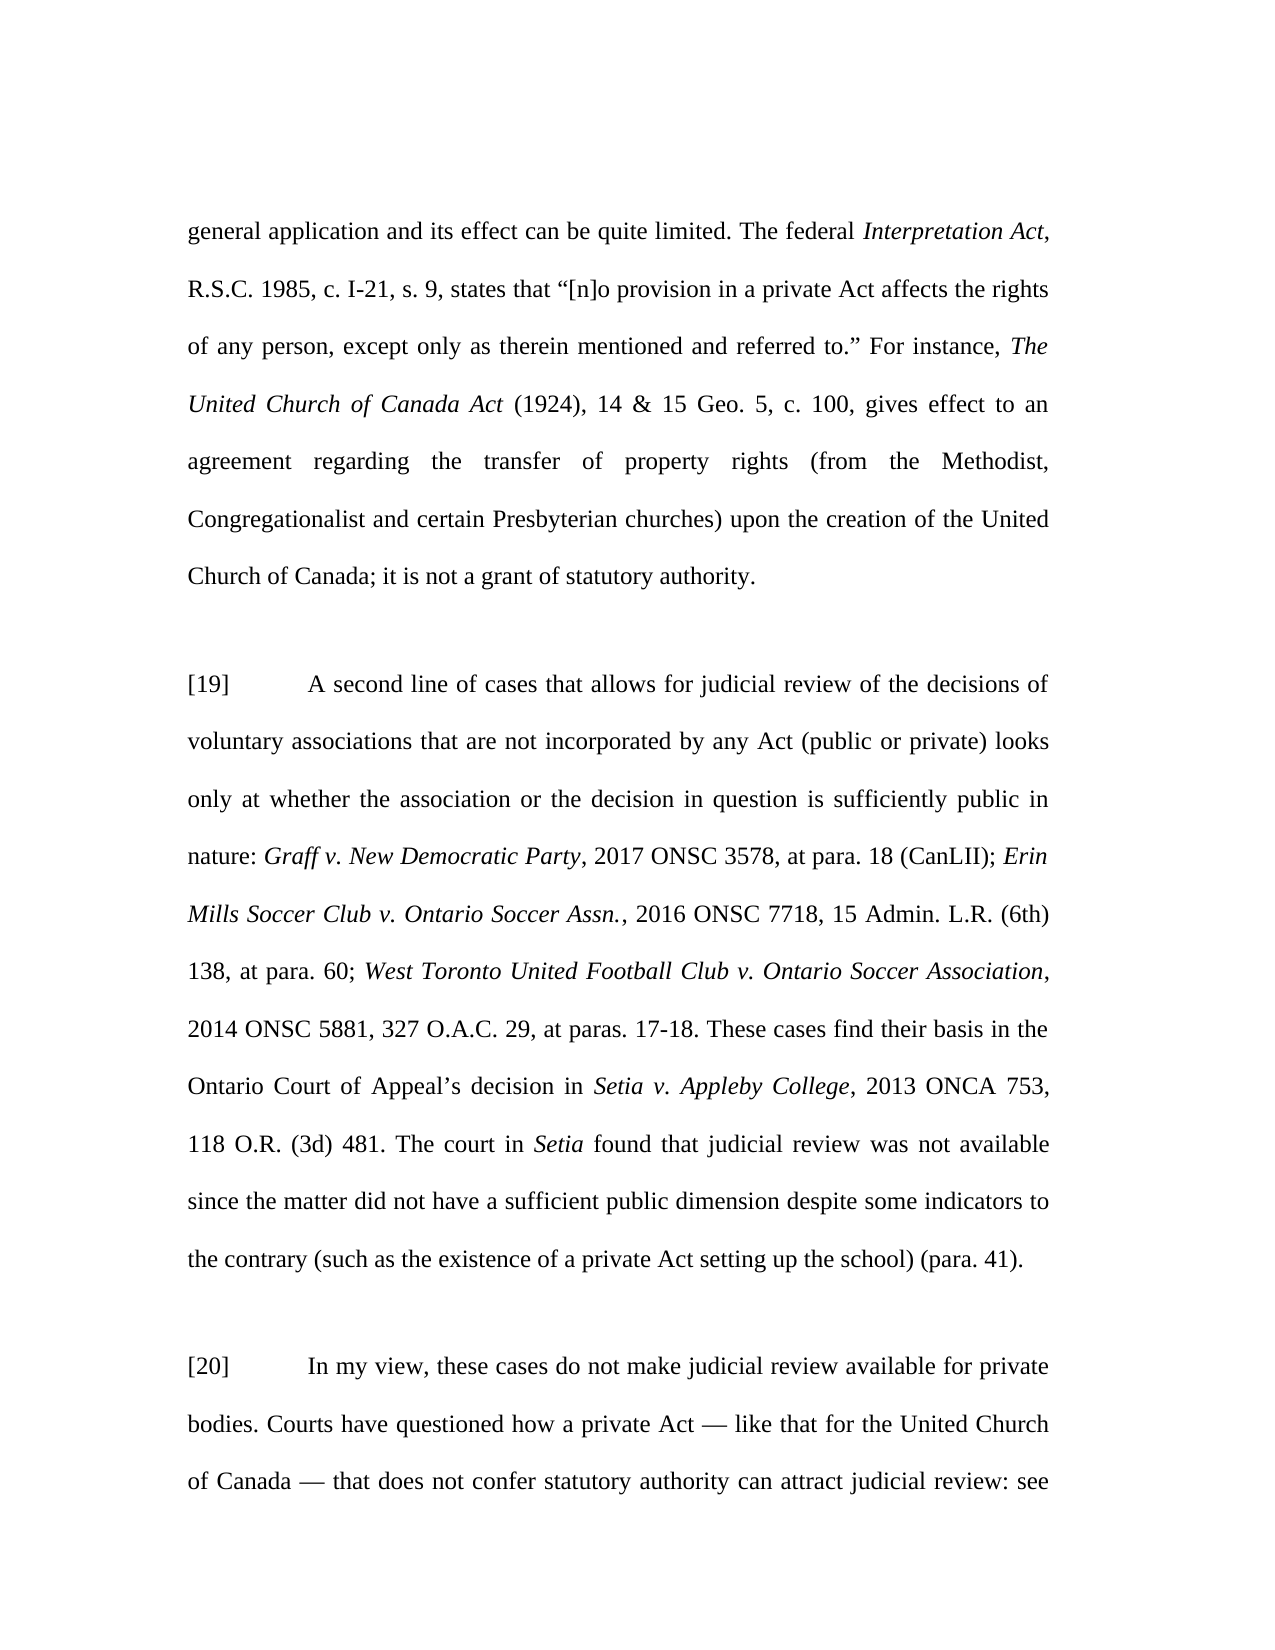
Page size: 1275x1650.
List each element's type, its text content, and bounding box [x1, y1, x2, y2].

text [187, 216, 1050, 590]
text A second line of cases that allows for judicial review of the decisions of voluntary associations that are not incorporated by any Act (public or private) looks only at whether the association or the decision in question is sufficiently public in nature: Graff v. New Democratic Party, 2017 ONSC 3578, at para. 18 (CanLII); Erin Mills Soccer Club v. Ontario Soccer Assn., 2016 ONSC 7718, 15 Admin. L.R. (6th) 138, at para. 60; West Toronto United Football Club v. Ontario Soccer Association, 2014 ONSC 5881, 327 O.A.C. 29, at paras. 17-18. These cases find their basis in the Ontario Court of Appeal’s decision in Setia v. Appleby College, 2013 ONCA 753, 118 O.R. (3d) 481. The court in Setia found that judicial review was not available since the matter did not have a sufficient public dimension despite some indicators to the contrary (such as the existence of a private Act setting up the school) (para. 41). [187, 669, 1050, 1273]
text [187, 1351, 1050, 1495]
